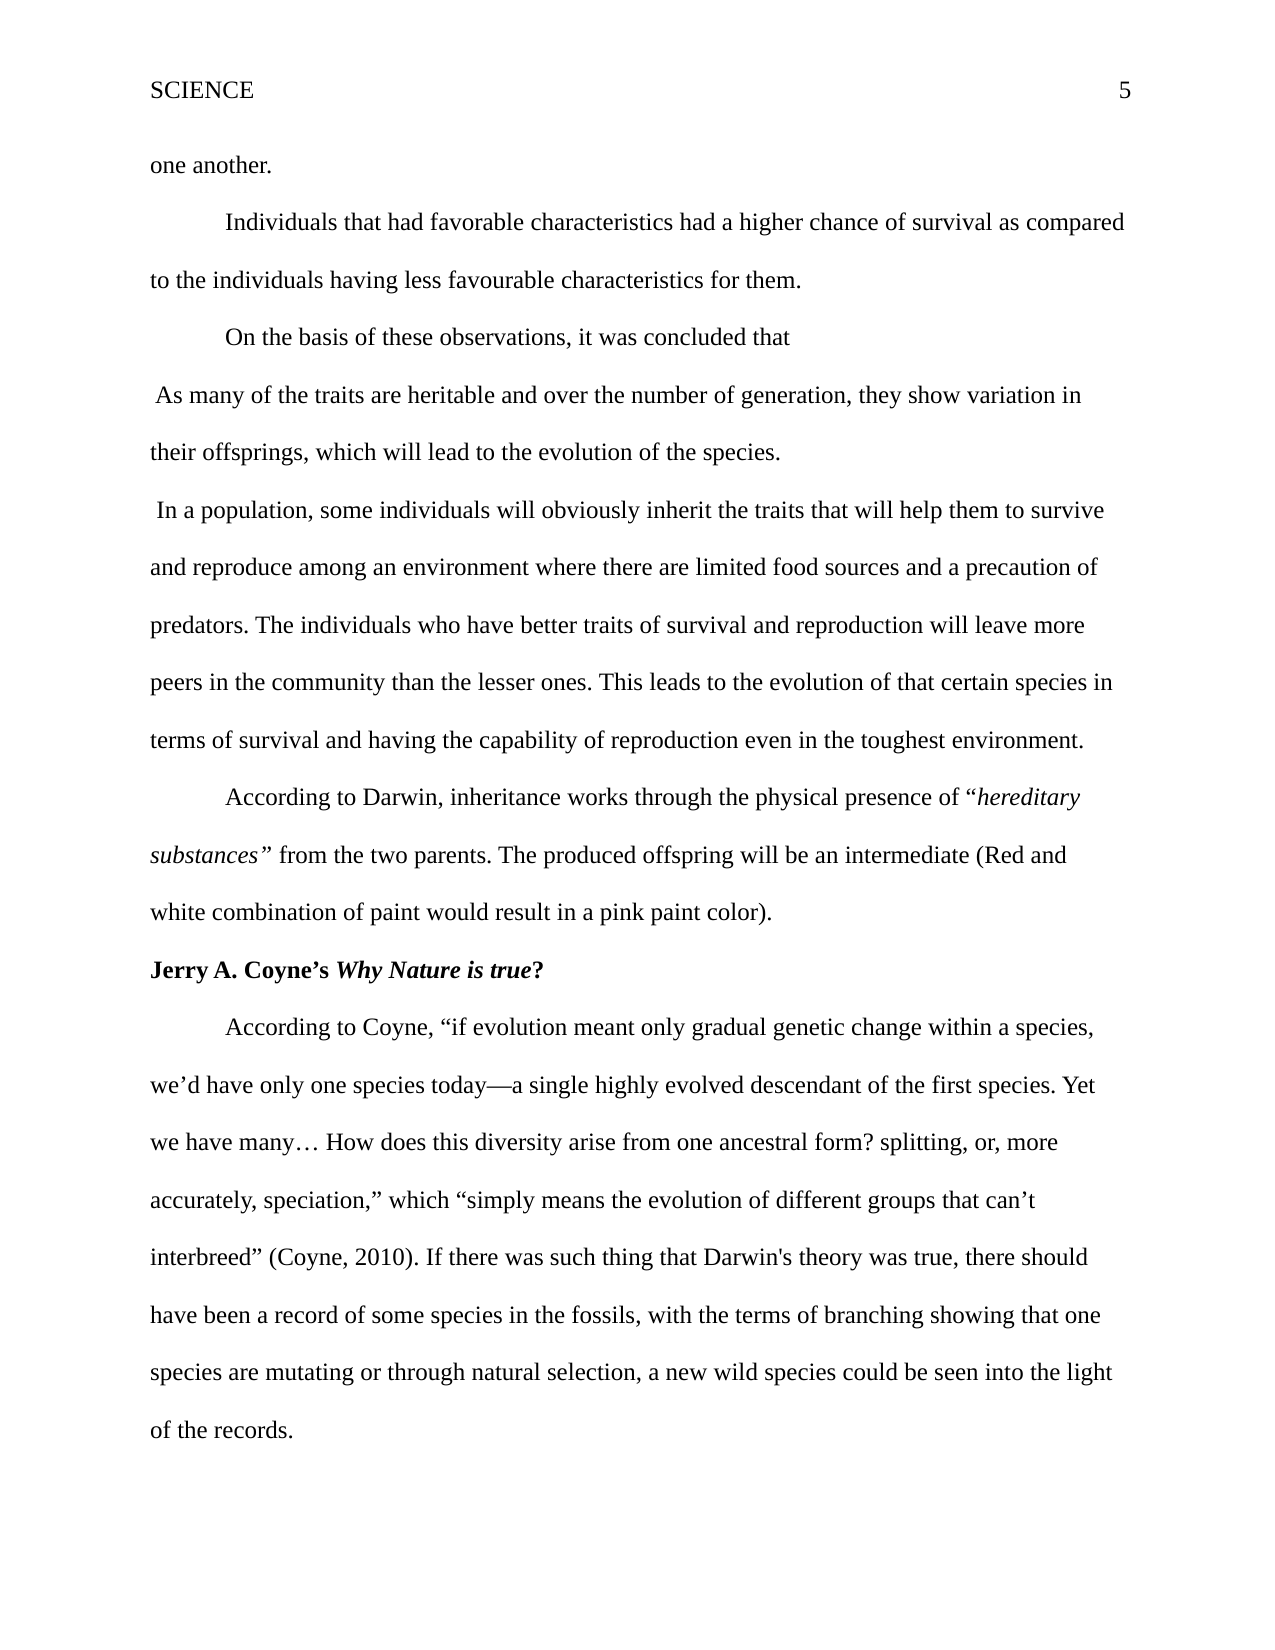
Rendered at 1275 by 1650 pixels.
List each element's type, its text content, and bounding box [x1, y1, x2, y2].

text On the basis of these observations, it was concluded that [150, 322, 1125, 351]
text According to Darwin, inheritance works through the physical presence of “hereditary substances” from the two parents. The produced offspring will be an intermediate (Red and white combination of paint would result in a pink paint color). [150, 782, 1125, 926]
text In a population, some individuals will obviously inherit the traits that will help them to survive and reproduce among an environment where there are limited food sources and a precaution of predators. The individuals who have better traits of survival and reproduction will leave more peers in the community than the lesser ones. This leads to the evolution of that certain species in terms of survival and having the capability of reproduction even in the toughest environment. [150, 495, 1125, 754]
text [150, 150, 1125, 179]
text Individuals that had favorable characteristics had a higher chance of survival as compared to the individuals having less favourable characteristics for them. [150, 207, 1125, 294]
text According to Coyne, “if evolution meant only gradual genetic change within a species, we’d have only one species today—a single highly evolved descendant of the first species. Yet we have many… How does this diversity arise from one ancestral form? splitting, or, more accurately, speciation,” which “simply means the evolution of different groups that can’t interbreed” . If there was such thing that Darwin's theory was true, there should have been a record of some species in the fossils, with the terms of branching showing that one species are mutating or through natural selection, a new wild species could be seen into the light of the records. [150, 1012, 1125, 1444]
text As many of the traits are heritable and over the number of generation, they show variation in their offsprings, which will lead to the evolution of the species. [150, 380, 1125, 466]
text Jerry A. Coyne’s Why Nature is true? [150, 955, 1125, 984]
